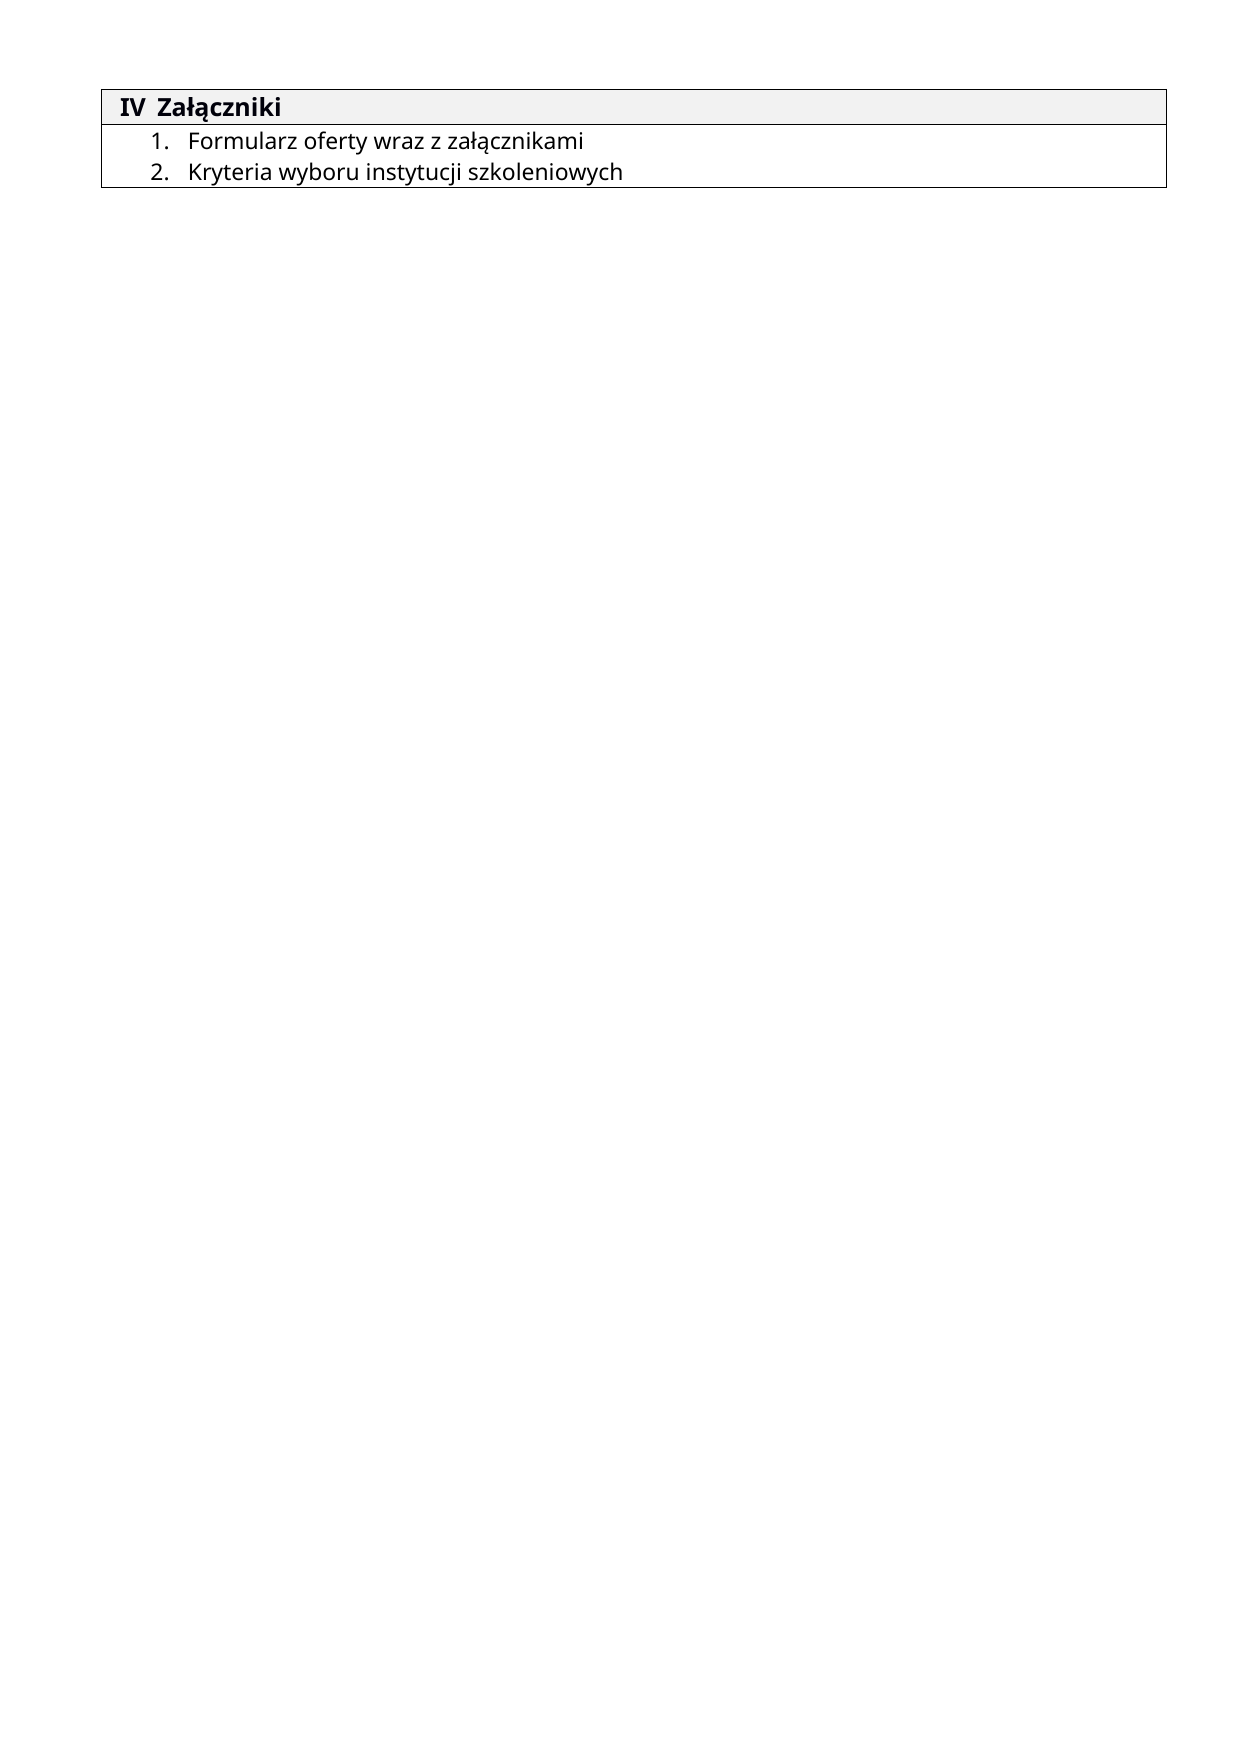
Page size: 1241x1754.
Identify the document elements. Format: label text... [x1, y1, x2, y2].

table_header Załączniki [102, 90, 1166, 124]
table_cell Formularz oferty wraz z załącznikami Kryteria wyboru instytucji szkoleniowych [102, 125, 1166, 187]
